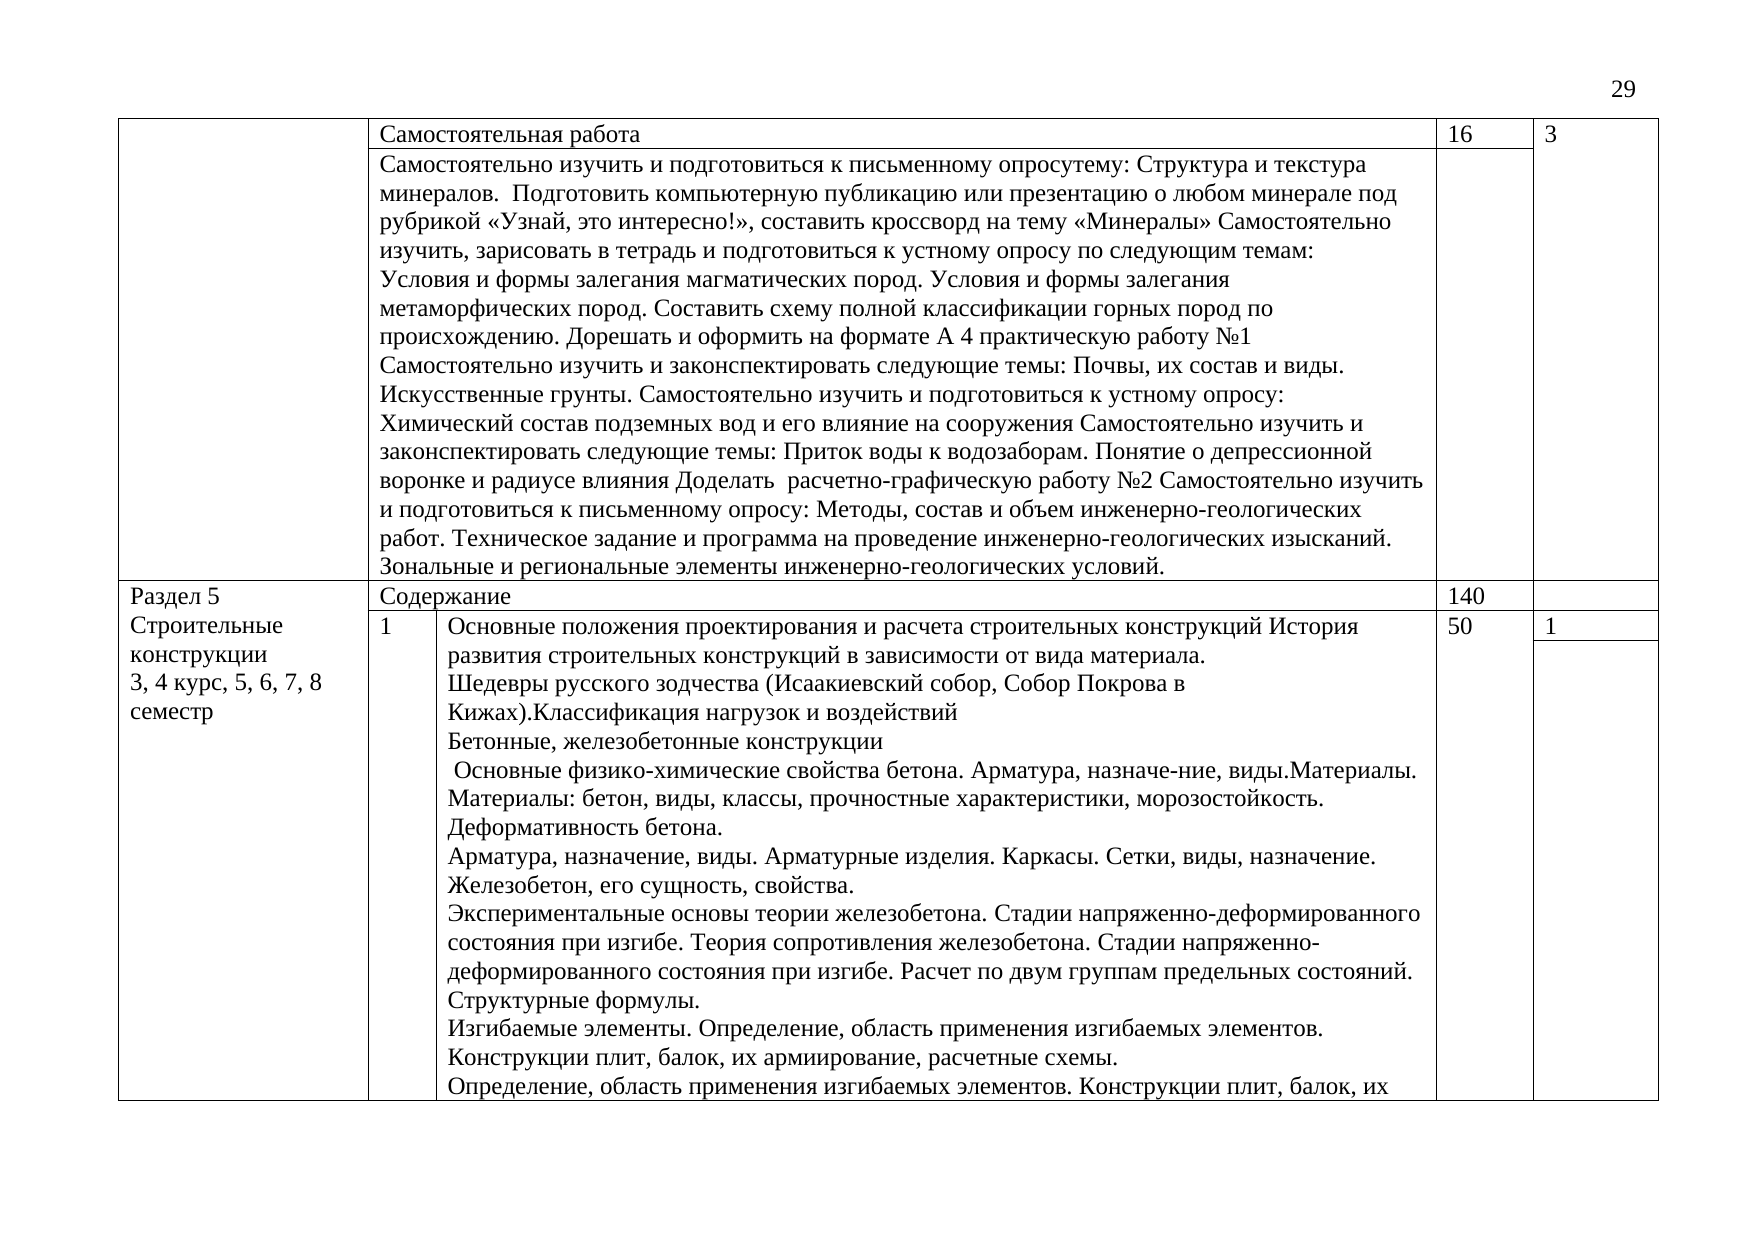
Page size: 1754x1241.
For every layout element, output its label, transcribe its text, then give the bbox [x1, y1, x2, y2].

table_cell 50 [1437, 611, 1533, 1100]
table_cell 140 [1437, 581, 1533, 610]
table_cell Основные положения проектирования и расчета строительных конструкций История развития строительных конструкций в зависимости от вида материала. Шедевры русского зодчества (Исаакиевский собор, Собор Покрова в Кижах).Классификация нагрузок и воздействий Бетонные, железобетонные конструкции Основные физико-химические свойства бетона. Арматура, назначе-ние, виды.Материалы. Материалы: бетон, виды, классы, прочностные характеристики, морозостойкость. Деформативность бетона. Арматура, назначение, виды. Арматурные изделия. Каркасы. Сетки, виды, назначение. Железобетон, его сущность, свойства. Экспериментальные основы теории железобетона. Стадии напряженно-деформированного состояния при изгибе. Теория сопротивления железобетона. Стадии напряженно-деформированного состояния при изгибе. Расчет по двум группам предельных состояний. Структурные формулы. Изгибаемые элементы. Определение, область применения изгибаемых элементов. Конструкции плит, балок, их армиирование, расчетные схемы. Определение, область применения изгибаемых элементов. Конструкции плит, балок, их армирование, расчетные схемы. Расчет прямоугольных сечений с одиночной арматурой. Расчет с помощью таблиц. Расчет прямоугольных сечений с двойной арматурой. Расчет тавровых сечений. Два случая расчета тавровых сечений. Задачи при расчете тавровых сечений. Расчет по наклонным сечениям. Колонны. Колонны в зависимости от вида армирования. Конструктивные особенности колонн. Стыки колонн, ригелей. Расчет колонн со случайным эксцентриситетом. Расчет колонн с расчетными эксцентриситетами. Два случая расчета. Расчет колонн с учетом продольного изгиба. Общие принципы проектирования железобетонных конструкций. Общие принципы проектирования. Типы размерностей. Выбор типа конструкций. Учет особенностей расчета конструкций на транспортные, монтажные нагрузки. Стыки сборных конструкций. Температурные и усадочные швы. Принципы расчета неопределимых конструкций с учетом перераспределения усилий. Особенности статического расчета железобетонных конструкций. Понятие о пластическом шарнире и перераспределении изгибающих моментов в неразрезных балках и плитах. Сущность расчета статически неопределимых систем с учетом перераспределения усилий. Плоские и ребристые перекрытия. Классификация плоских плит перекрытия по конструктивной схеме и технологии изготовления. Плиты балочные и опертые по контуру, их различие в зависимости от отношения сторон опорного контура. Ригели, прогоны, формы сечения, расчетные схемы. Решения стыков колонн, ригелей. Монолитные ребристые перекрытия с балочными плитами. Особенности расчета плит, второстепенных и главных балок монолитного ребристого перекрытия. Фундаменты, виды, определение размеров, расчет, армирование. Классификация фундаментов. Определение размеров фундаментов. Расчет по прочности. Конструирование столбчатых фундаментов. Сущность предварительного напряжения железобетона. Принципы конструирования и расчета предварительно напряженных элементов. Область применения, способы изготовления. Материалы, бетон, арматура, анкеровка. Потери предварительного напряжения. Геометрические характеристики. Напряженно-деформированное состояние при изгибе преднапряженных конструкций. Условие прочности сечений, рассчитываемых по первой и второй группам предельных состояний. Особенности расчета изгибаемыхэлемен-тов. Маркировка железобетонных конструкций. Правила маркировки колонн, перемычек, плит пустотных и ребристых, фундаментов плитных и столбчатых, лестничных маршей, площадок, свай. Особенности проектирования фундаментов. Проектирование фундаментов различных видов, монолитная плита, «стена в грунте». Усиление. Линейные конструкции покрытия. Балки покрытия виды, марки, расчет, армирование. Фермы, классификация, армирование, расчет. Плиты КЖС, особенности расчета, армирование. Теория эволюции плит. Увеличение прочности, пролетности в зависимости от формы сечения. Технико-экономическое сравнение размеров сечения от прочности бетона. Рациональные формы поперечных сечений. Усиление железобетонных конструкций. Методы обследования железобетонных конструкций. Способы усиления балок, плит, перемычек, колонн. [437, 611, 1436, 1100]
table_cell Содержание [369, 581, 1436, 610]
table_cell 16 [1437, 119, 1533, 148]
table_cell 3 [1534, 119, 1658, 580]
table_cell [1534, 581, 1658, 610]
table_cell Самостоятельная работа [369, 119, 1436, 148]
table_cell Раздел 5 Строительные конструкции 3, 4 курс, 5, 6, 7, 8 семестр [119, 581, 368, 1100]
table_cell 1 [369, 611, 436, 1100]
table_cell [1534, 641, 1658, 1100]
table_cell Самостоятельно изучить и подготовиться к письменному опросутему: Структура и текстура минералов. Подготовить компьютерную публикацию или презентацию о любом минерале под рубрикой «Узнай, это интересно!», составить кроссворд на тему «Минералы» Самостоятельно изучить, зарисовать в тетрадь и подготовиться к устному опросу по следующим темам: Условия и формы залегания магматических пород. Условия и формы залегания метаморфических пород. Составить схему полной классификации горных пород по происхождению. Дорешать и оформить на формате А 4 практическую работу №1 Самостоятельно изучить и законспектировать следующие темы: Почвы, их состав и виды. Искусственные грунты. Самостоятельно изучить и подготовиться к устному опросу: Химический состав подземных вод и его влияние на сооружения Самостоятельно изучить и законспектировать следующие темы: Приток воды к водозаборам. Понятие о депрессионной воронке и радиусе влияния Доделать расчетно-графическую работу №2 Самостоятельно изучить и подготовиться к письменному опросу: Методы, состав и объем инженерно-геологических работ. Техническое задание и программа на проведение инженерно-геологических изысканий. Зональные и региональные элементы инженерно-геологических условий. [369, 149, 1436, 580]
table_cell 1 [1534, 611, 1658, 640]
table_cell [1437, 149, 1533, 580]
